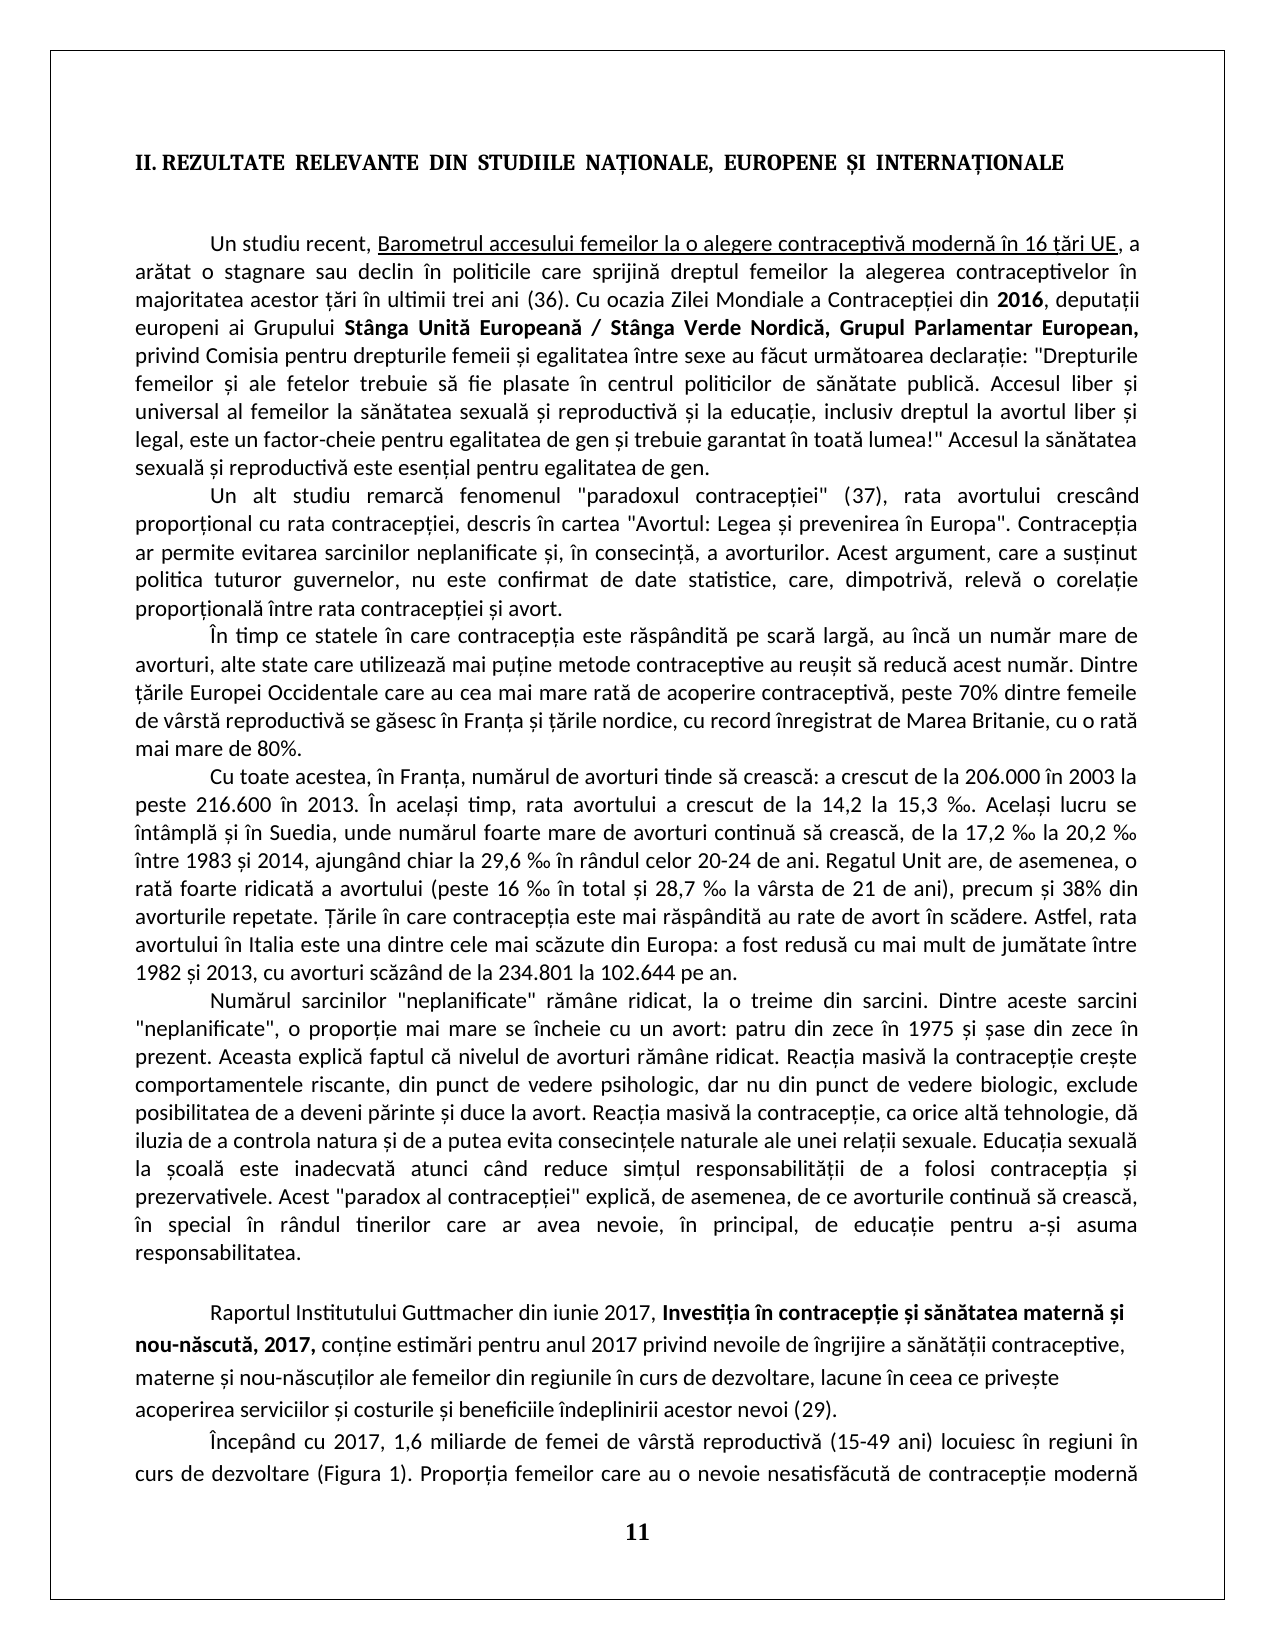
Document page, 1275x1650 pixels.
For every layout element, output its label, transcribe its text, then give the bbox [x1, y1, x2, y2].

text Raportul Institutului Guttmacher din iunie 2017, Investiția în contracepție și sănătatea maternă și nou-născută, 2017, conține estimări pentru anul 2017 privind nevoile de îngrijire a sănătății contraceptive, materne și nou-născuților ale femeilor din regiunile în curs de dezvoltare, lacune în ceea ce privește acoperirea serviciilor și costurile și beneficiile îndeplinirii acestor nevoi (29). [135, 1298, 1140, 1423]
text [135, 1427, 1140, 1487]
text În timp ce statele în care contracepția este răspândită pe scară largă, au încă un număr mare de avorturi, alte state care utilizează mai puține metode contraceptive au reușit să reducă acest număr. Dintre țările Europei Occidentale care au cea mai mare rată de acoperire contraceptivă, peste 70% dintre femeile de vârstă reproductivă se găsesc în Franța și țările nordice, cu record înregistrat de Marea Britanie, cu o rată mai mare de 80%. [135, 622, 1140, 762]
text Un studiu recent, Barometrul accesului femeilor la o alegere contraceptivă modernă în 16 țări UE, a arătat o stagnare sau declin în politicile care sprijină dreptul femeilor la alegerea contraceptivelor în majoritatea acestor țări în ultimii trei ani (36). Cu ocazia Zilei Mondiale a Contracepției din 2016, deputații europeni ai Grupului Stânga Unită Europeană / Stânga Verde Nordică, Grupul Parlamentar European, privind Comisia pentru drepturile femeii și egalitatea între sexe au făcut următoarea declarație: "Drepturile femeilor și ale fetelor trebuie să fie plasate în centrul politicilor de sănătate publică. Accesul liber și universal al femeilor la sănătatea sexuală și reproductivă și la educație, inclusiv dreptul la avortul liber și legal, este un factor-cheie pentru egalitatea de gen și trebuie garantat în toată lumea!" Accesul la sănătatea sexuală și reproductivă este esențial pentru egalitatea de gen. [135, 229, 1140, 482]
text II. REZULTATE RELEVANTE DIN STUDIILE NAȚIONALE, EUROPENE ȘI INTERNAȚIONALE [135, 150, 1140, 176]
text Numărul sarcinilor "neplanificate" rămâne ridicat, la o treime din sarcini. Dintre aceste sarcini "neplanificate", o proporție mai mare se încheie cu un avort: patru din zece în 1975 și șase din zece în prezent. Aceasta explică faptul că nivelul de avorturi rămâne ridicat. Reacția masivă la contracepție crește comportamentele riscante, din punct de vedere psihologic, dar nu din punct de vedere biologic, exclude posibilitatea de a deveni părinte și duce la avort. Reacția masivă la contracepție, ca orice altă tehnologie, dă iluzia de a controla natura și de a putea evita consecințele naturale ale unei relații sexuale. Educația sexuală la școală este inadecvată atunci când reduce simțul responsabilității de a folosi contracepția și prezervativele. Acest "paradox al contracepției" explică, de asemenea, de ce avorturile continuă să crească, în special în rândul tinerilor care ar avea nevoie, în principal, de educație pentru a-și asuma responsabilitatea. [135, 986, 1140, 1266]
text Cu toate acestea, în Franța, numărul de avorturi tinde să crească: a crescut de la 206.000 în 2003 la peste 216.600 în 2013. În același timp, rata avortului a crescut de la 14,2 la 15,3 ‰. Același lucru se întâmplă și în Suedia, unde numărul foarte mare de avorturi continuă să crească, de la 17,2 ‰ la 20,2 ‰ între 1983 și 2014, ajungând chiar la 29,6 ‰ în rândul celor 20-24 de ani. Regatul Unit are, de asemenea, o rată foarte ridicată a avortului (peste 16 ‰ în total și 28,7 ‰ la vârsta de 21 de ani), precum și 38% din avorturile repetate. Țările în care contracepția este mai răspândită au rate de avort în scădere. Astfel, rata avortului în Italia este una dintre cele mai scăzute din Europa: a fost redusă cu mai mult de jumătate între 1982 și 2013, cu avorturi scăzând de la 234.801 la 102.644 pe an. [135, 762, 1140, 986]
text Un alt studiu remarcă fenomenul "paradoxul contracepției" (37), rata avortului crescând proporțional cu rata contracepției, descris în cartea "Avortul: Legea și prevenirea în Europa". Contracepția ar permite evitarea sarcinilor neplanificate și, în consecință, a avorturilor. Acest argument, care a susținut politica tuturor guvernelor, nu este confirmat de date statistice, care, dimpotrivă, relevă o corelație proporțională între rata contracepției și avort. [135, 482, 1140, 622]
